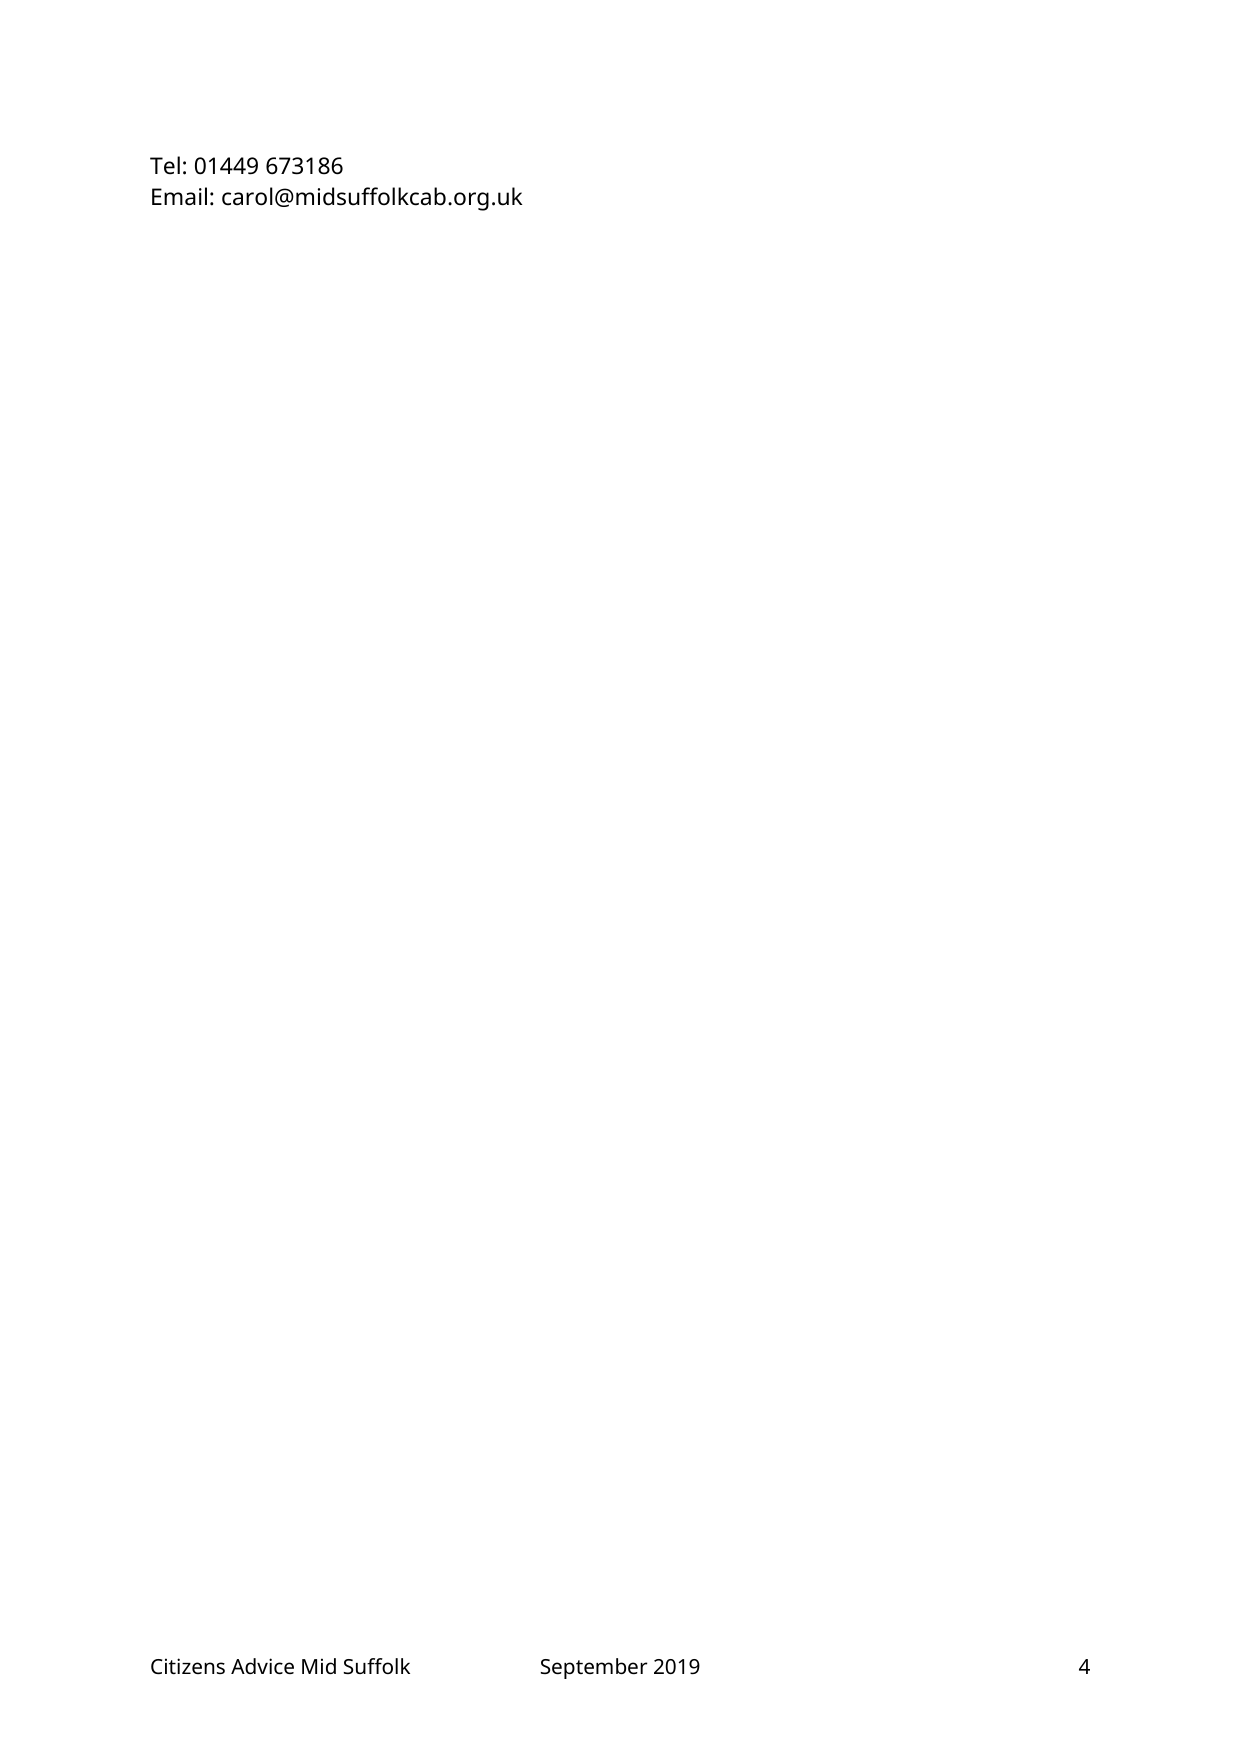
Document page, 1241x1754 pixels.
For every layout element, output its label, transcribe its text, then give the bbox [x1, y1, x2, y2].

text Tel: 01449 673186 [150, 150, 1090, 181]
text Email: carol@midsuffolkcab.org.uk [150, 181, 1090, 212]
